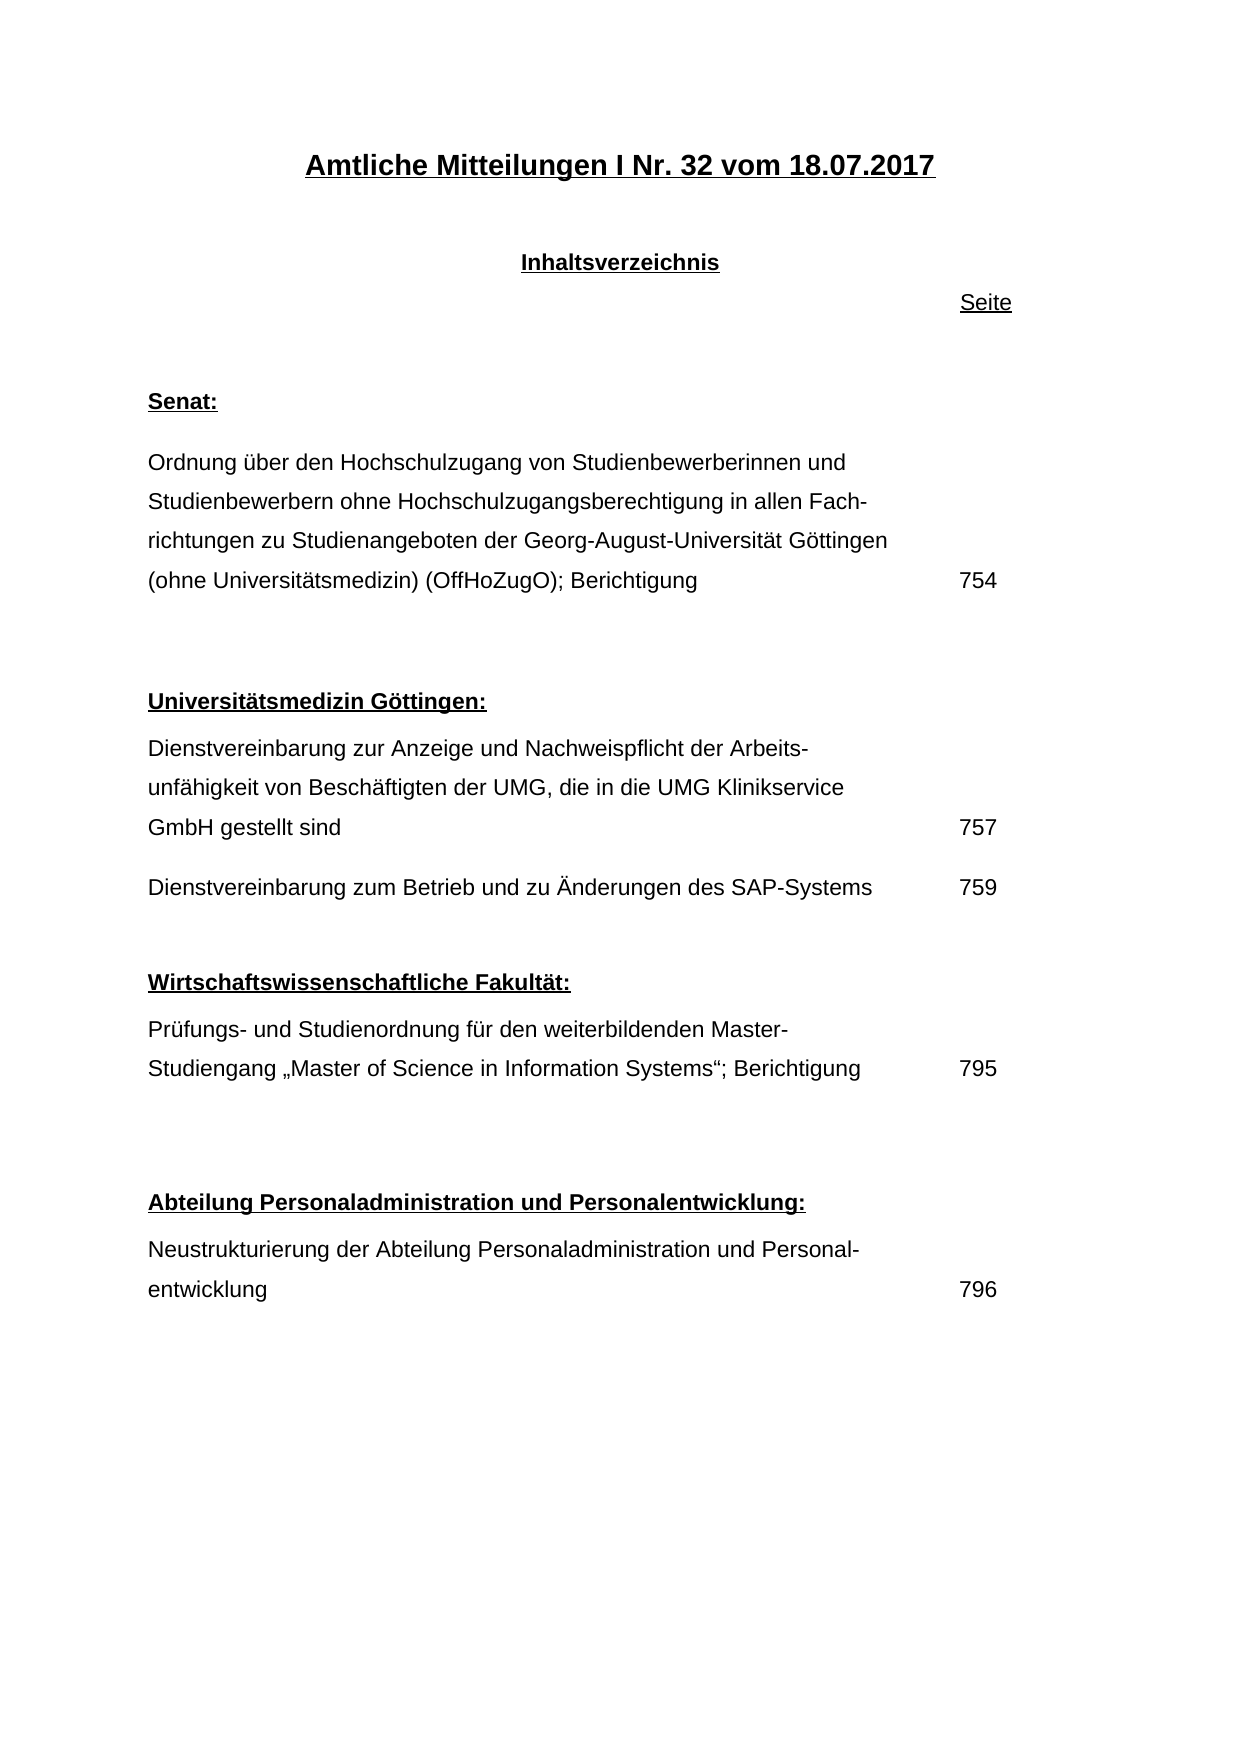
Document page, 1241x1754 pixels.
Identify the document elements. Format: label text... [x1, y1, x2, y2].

text Universitätsmedizin Göttingen: [148, 688, 1211, 714]
text Wirtschaftswissenschaftliche Fakultät: [148, 968, 1093, 995]
text Prüfungs- und Studienordnung für den weiterbildenden Master- Studiengang „Master of Science in Information Systems“; Berichtigung 795 [148, 1016, 1093, 1081]
text Abteilung Personaladministration und Personalentwicklung: [148, 1189, 1093, 1215]
text Dienstvereinbarung zur Anzeige und Nachweispflicht der Arbeits- unfähigkeit von Beschäftigten der UMG, die in die UMG Klinikservice GmbH gestellt sind 757 [148, 735, 1093, 840]
text Neustrukturierung der Abteilung Personaladministration und Personal- entwicklung 796 [148, 1236, 1093, 1302]
text Dienstvereinbarung zum Betrieb und zu Änderungen des SAP-Systems 759 [148, 874, 1093, 900]
text Ordnung über den Hochschulzugang von Studienbewerberinnen und Studienbewerbern ohne Hochschulzugangsberechtigung in allen Fach- richtungen zu Studienangeboten der Georg-August-Universität Göttingen (ohne Universitätsmedizin) (OffHoZugO); Berichtigung 754 [148, 448, 1093, 593]
text Seite [148, 288, 1093, 315]
text Senat: [148, 388, 1093, 414]
text Amtliche Mitteilungen I Nr. 32 vom 18.07.2017 [148, 148, 1093, 181]
text Inhaltsverzeichnis [148, 249, 1093, 275]
